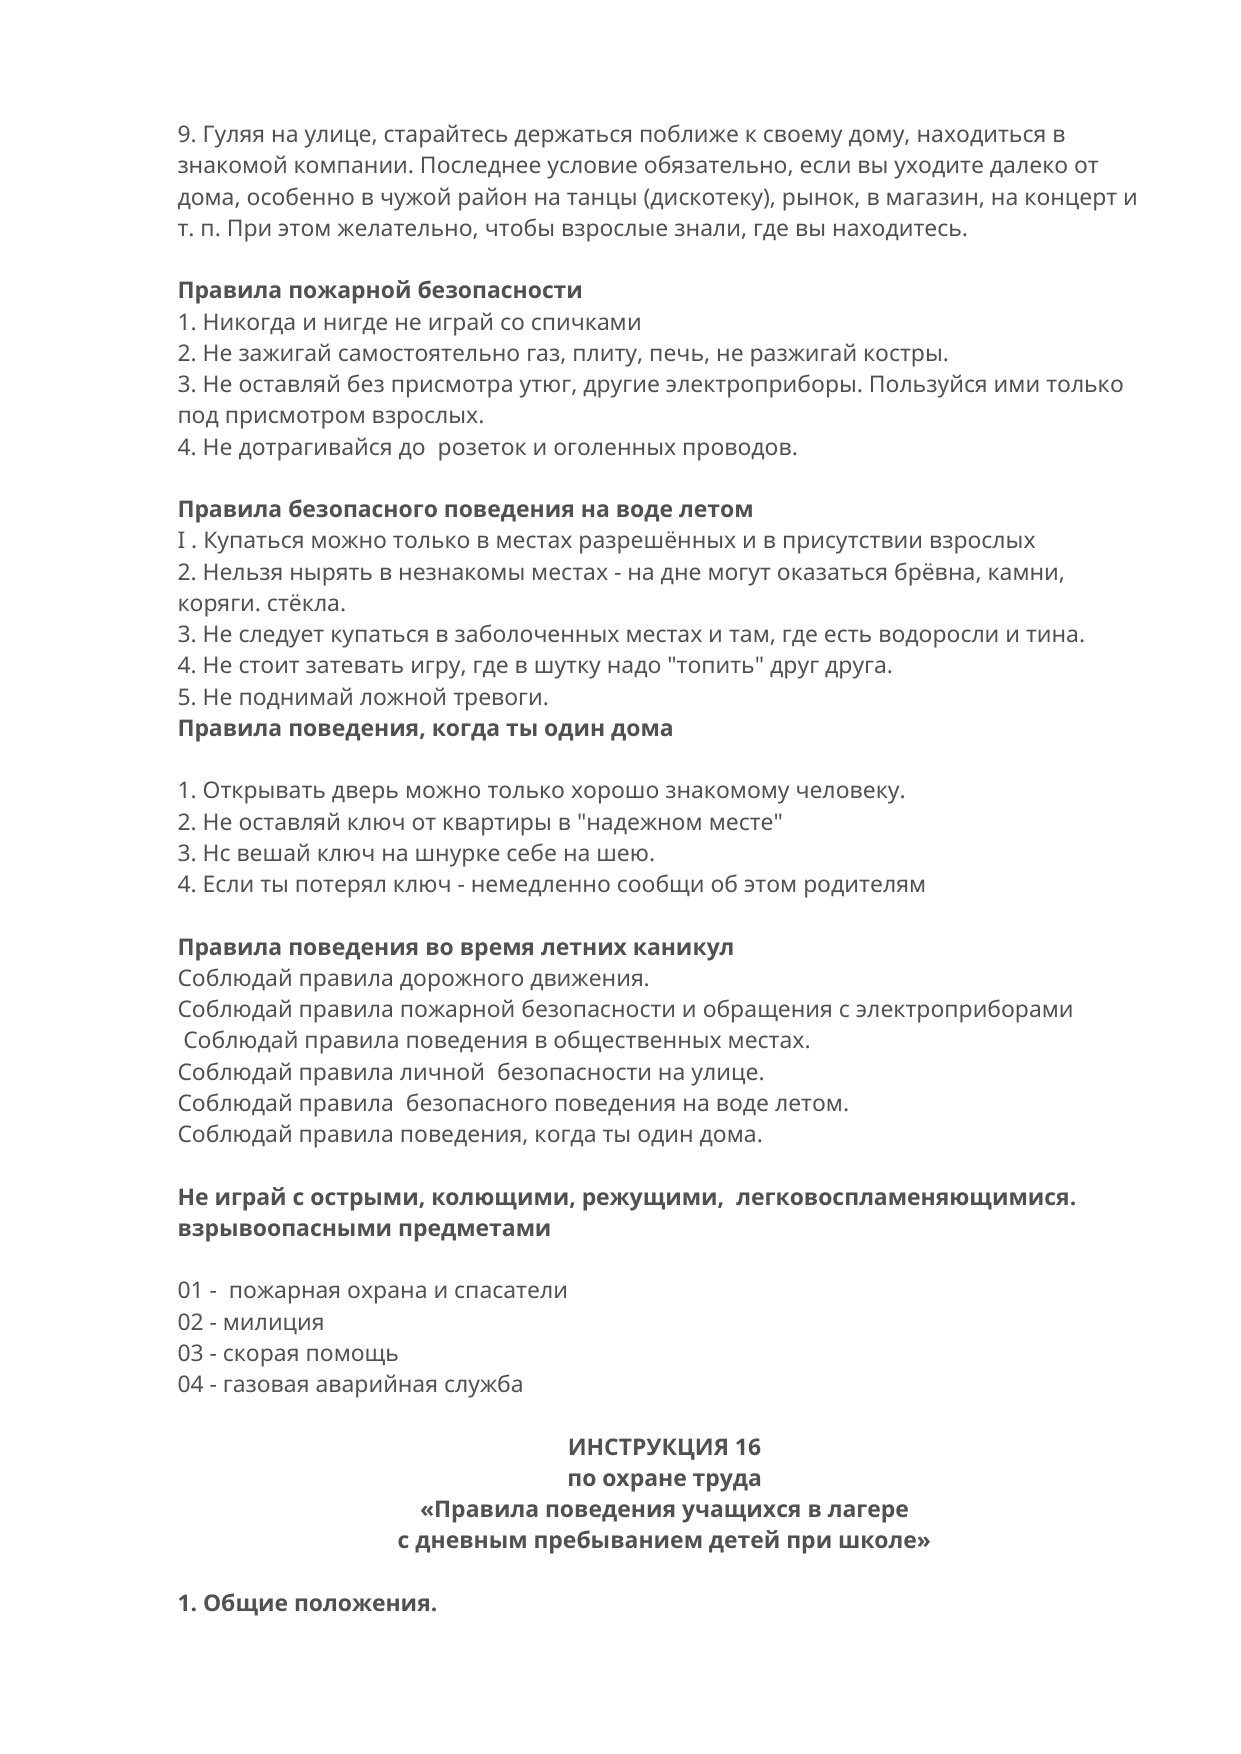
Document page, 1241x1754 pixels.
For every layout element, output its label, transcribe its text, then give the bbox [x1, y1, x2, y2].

text Соблюдай правила безопасного поведения на водe летом. [177, 1087, 1152, 1118]
text Соблюдай правила поведения в общественных местах. [177, 1024, 1152, 1056]
text 02 - милиция [177, 1306, 1152, 1337]
text 4. Не стоит затевать игру, где в шутку надо "топить" дpyг друга. [177, 649, 1152, 681]
text Соблюдай правила пожарной безопасности и обращения с электроприборами [177, 993, 1152, 1024]
text по охране труда [177, 1462, 1152, 1493]
text Соблюдай правила поведения, когда ты один дома. [177, 1118, 1152, 1149]
text ИНСТРУКЦИЯ 16 [177, 1431, 1152, 1462]
text 4. Если ты потерял ключ - нeмедлeннo сообщи об этом родителям [177, 868, 1152, 899]
text «Правила поведения учащихся в лагере [177, 1493, 1152, 1524]
text 5. Не поднимай ложной тревоги. [177, 681, 1152, 712]
text 03 - скорая помощь [177, 1337, 1152, 1368]
text Правила поведения, когда ты один дома [177, 712, 1152, 743]
text Соблюдай правила дорожного движения. [177, 962, 1152, 993]
text 1. Открывать двepь можно только хорошо знакомому человеку. [177, 774, 1152, 806]
text 1. Общие положения. [177, 1587, 1152, 1618]
text 3. Не оставляй без присмотра утюг, другие электроприборы. Пользуйся ими только под присмотром взрослых. [177, 368, 1152, 431]
text Правила поведения во время летних каникул [177, 931, 1152, 962]
text 2. Нельзя нырять в незнакомы мecтax - на дне могут оказаться брёвна, камни, коряги. стёкла. [177, 556, 1152, 618]
text 01 - пожарная охрана и спасатели [177, 1274, 1152, 1306]
text 3. Не cлeдует купаться в заболоченных местах и там, где есть водоросли и тина. [177, 618, 1152, 649]
text 1. Никогда и нигде не играй со спичками [177, 306, 1152, 337]
text 9. Гуляя на улице, старайтесь держаться поближе к своему дому, находиться в знакомой компании. Последнее условие обязательно, если вы уходите далеко от дома, особенно в чужой район на танцы (дискотеку), рынок, в магазин, на концерт и т. п. При этом желательно, чтобы взрослые знали, где вы находитесь. [177, 118, 1152, 243]
text 2. Не оставляй ключ от квартиры в "надежном мecте" [177, 806, 1152, 837]
text 4. Не дотрагивайся до розеток и оголенных проводов. [177, 431, 1152, 462]
text 04 - газовая аварийная служба [177, 1368, 1152, 1399]
text Соблюдай правила личной безопасности на улице. [177, 1056, 1152, 1087]
text Не играй с острыми, колющими, режущими, легковоспламеняющимися. взрывоопасными предметами [177, 1181, 1152, 1243]
text 2. Не зажигай самостоятельно газ, плиту, печь, не разжигай костры. [177, 337, 1152, 368]
text 3. Нс вешай ключ на шнурке себе на шею. [177, 837, 1152, 868]
text с дневным пребыванием детей при школе» [177, 1524, 1152, 1556]
text Правила пожарной безопасности [177, 274, 1152, 306]
text Правила безопасного поведения на воде летом [177, 493, 1152, 524]
text I . Купаться можно только в местах разрешённых и в присутствии взрослых [177, 524, 1152, 556]
